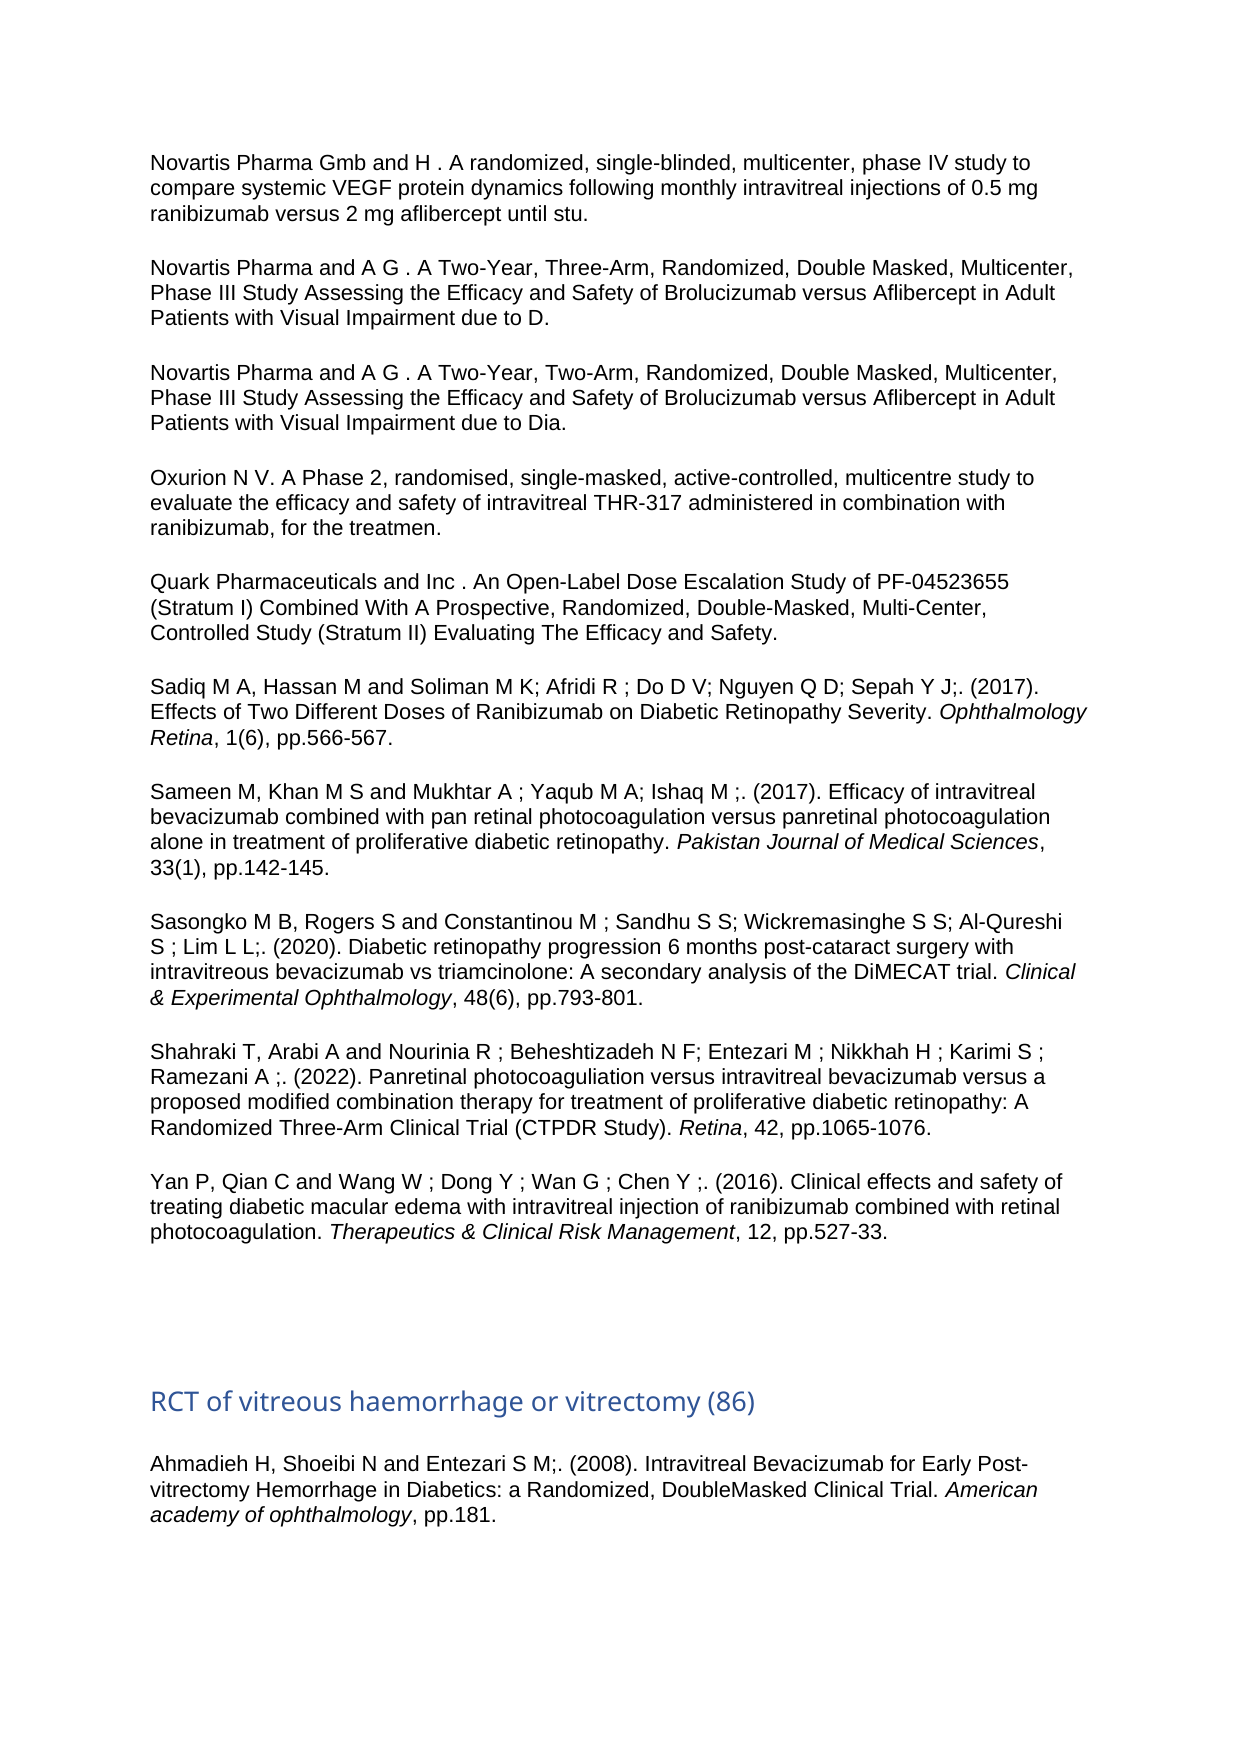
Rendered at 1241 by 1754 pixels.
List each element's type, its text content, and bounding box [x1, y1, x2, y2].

text Novartis Pharma and A G . A Two-Year, Two-Arm, Randomized, Double Masked, Multicenter, Phase III Study Assessing the Efficacy and Safety of Brolucizumab versus Aflibercept in Adult Patients with Visual Impairment due to Dia. [150, 359, 1090, 435]
text Novartis Pharma and A G . A Two-Year, Three-Arm, Randomized, Double Masked, Multicenter, Phase III Study Assessing the Efficacy and Safety of Brolucizumab versus Aflibercept in Adult Patients with Visual Impairment due to D. [150, 255, 1090, 330]
text Sadiq M A, Hassan M and Soliman M K; Afridi R ; Do D V; Nguyen Q D; Sepah Y J;. (2017). Effects of Two Different Doses of Ranibizumab on Diabetic Retinopathy Severity. Ophthalmology Retina, 1(6), pp.566-567. [150, 674, 1090, 749]
text Yan P, Qian C and Wang W ; Dong Y ; Wan G ; Chen Y ;. (2016). Clinical effects and safety of treating diabetic macular edema with intravitreal injection of ranibizumab combined with retinal photocoagulation. Therapeutics & Clinical Risk Management, 12, pp.527-33. [150, 1169, 1090, 1244]
subtitle RCT of vitreous haemorrhage or vitrectomy (86) [150, 1382, 1090, 1419]
text Novartis Pharma Gmb and H . A randomized, single-blinded, multicenter, phase IV study to compare systemic VEGF protein dynamics following monthly intravitreal injections of 0.5 mg ranibizumab versus 2 mg aflibercept until stu. [150, 150, 1090, 226]
text Shahraki T, Arabi A and Nourinia R ; Beheshtizadeh N F; Entezari M ; Nikkhah H ; Karimi S ; Ramezani A ;. (2022). Panretinal photocoaguliation versus intravitreal bevacizumab versus a proposed modified combination therapy for treatment of proliferative diabetic retinopathy: A Randomized Three-Arm Clinical Trial (CTPDR Study). Retina, 42, pp.1065-1076. [150, 1039, 1090, 1139]
text Sasongko M B, Rogers S and Constantinou M ; Sandhu S S; Wickremasinghe S S; Al-Qureshi S ; Lim L L;. (2020). Diabetic retinopathy progression 6 months post-cataract surgery with intravitreous bevacizumab vs triamcinolone: A secondary analysis of the DiMECAT trial. Clinical & Experimental Ophthalmology, 48(6), pp.793-801. [150, 909, 1090, 1009]
text Ahmadieh H, Shoeibi N and Entezari S M;. (2008). Intravitreal Bevacizumab for Early Post-vitrectomy Hemorrhage in Diabetics: a Randomized, DoubleMasked Clinical Trial. American academy of ophthalmology, pp.181. [150, 1451, 1090, 1527]
text Oxurion N V. A Phase 2, randomised, single-masked, active-controlled, multicentre study to evaluate the efficacy and safety of intravitreal THR-317 administered in combination with ranibizumab, for the treatmen. [150, 464, 1090, 540]
text Sameen M, Khan M S and Mukhtar A ; Yaqub M A; Ishaq M ;. (2017). Efficacy of intravitreal bevacizumab combined with pan retinal photocoagulation versus panretinal photocoagulation alone in treatment of proliferative diabetic retinopathy. Pakistan Journal of Medical Sciences, 33(1), pp.142-145. [150, 779, 1090, 879]
text Quark Pharmaceuticals and Inc . An Open-Label Dose Escalation Study of PF-04523655 (Stratum I) Combined With A Prospective, Randomized, Double-Masked, Multi-Center, Controlled Study (Stratum II) Evaluating The Efficacy and Safety. [150, 569, 1090, 645]
